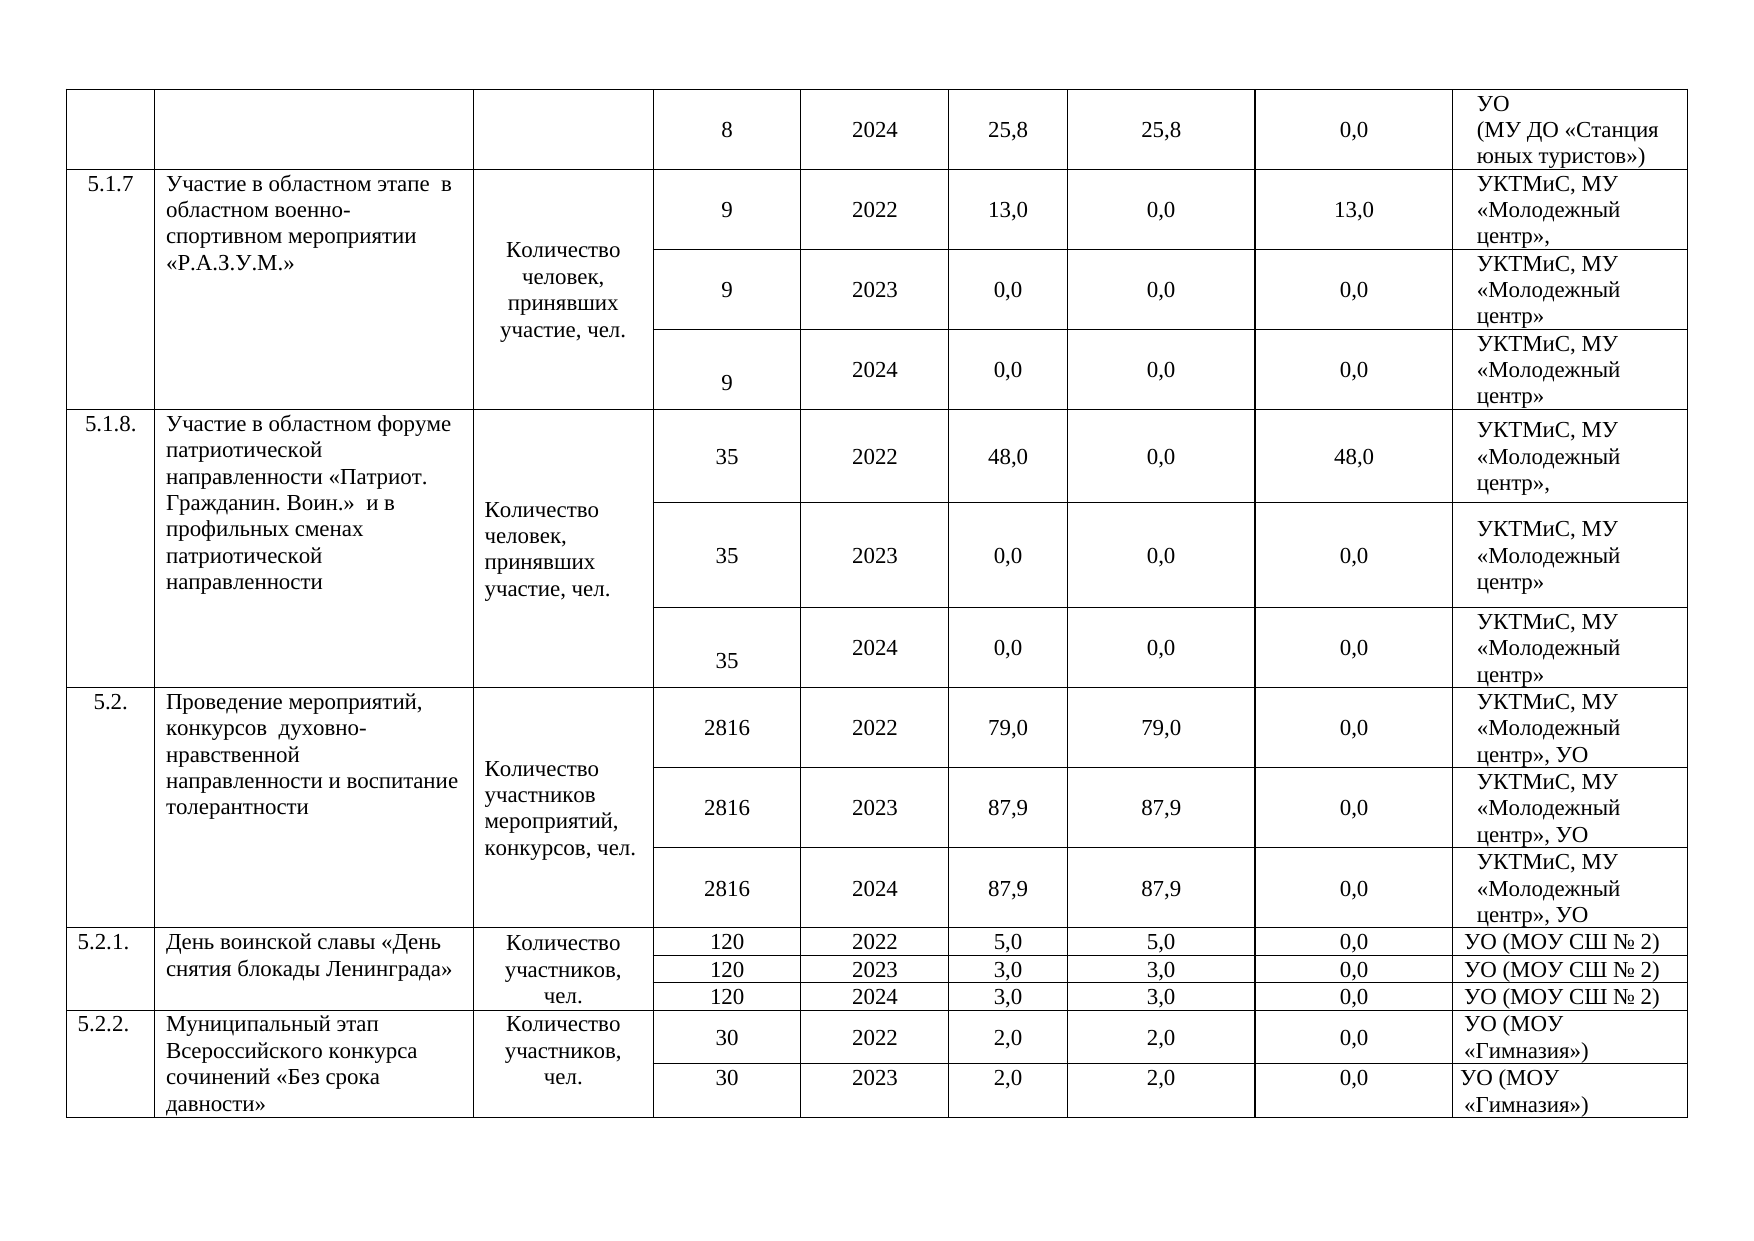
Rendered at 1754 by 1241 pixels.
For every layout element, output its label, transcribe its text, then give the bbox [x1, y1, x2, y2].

table_cell 2024 [801, 608, 948, 687]
table_cell 35 [654, 503, 800, 607]
table_cell 0,0 [1068, 330, 1254, 409]
table_cell Участие в областном форуме патриотической направленности «Патриот. Гражданин. Воин.» и в профильных сменах патриотической направленности [155, 410, 473, 687]
table_cell 0,0 [1256, 503, 1452, 607]
table_cell 9 [654, 250, 800, 329]
table_cell 0,0 [1256, 90, 1452, 169]
table_cell 79,0 [1068, 688, 1254, 767]
table_cell 2023 [801, 503, 948, 607]
table_cell 2022 [801, 170, 948, 249]
table_cell 0,0 [1068, 503, 1254, 607]
table_cell 3,0 [949, 956, 1067, 982]
table_cell 0,0 [949, 250, 1067, 329]
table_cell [474, 170, 653, 409]
table_cell 2816 [654, 848, 800, 927]
table_cell 0,0 [1256, 250, 1452, 329]
table_cell 2023 [801, 250, 948, 329]
table_cell 3,0 [949, 983, 1067, 1009]
table_cell УКТМиС, МУ «Молодежный центр» [1453, 608, 1687, 687]
table_cell 2,0 [1068, 1011, 1254, 1063]
table_cell 35 [654, 608, 800, 687]
table_cell 3,0 [1068, 983, 1254, 1009]
table_cell 13,0 [949, 170, 1067, 249]
table_cell 2024 [801, 90, 948, 169]
table_cell 0,0 [1256, 330, 1452, 409]
table_cell 0,0 [1256, 848, 1452, 927]
table_cell 25,8 [949, 90, 1067, 169]
table_cell 2816 [654, 688, 800, 767]
table_cell 0,0 [1256, 928, 1452, 955]
table_cell 48,0 [949, 410, 1067, 502]
table_cell Проведение мероприятий, конкурсов духовно-нравственной направленности и воспитание толерантности [155, 688, 473, 927]
table_cell 79,0 [949, 688, 1067, 767]
table_cell Участие в областном этапе в областном военно-спортивном мероприятии «Р.А.З.У.М.» [155, 170, 473, 409]
table_cell 0,0 [1068, 410, 1254, 502]
table_cell УО (МОУ СШ № 2) [1453, 928, 1687, 955]
table_cell 2023 [801, 956, 948, 982]
table_cell 30 [654, 1011, 800, 1063]
table_cell Количество участников мероприятий, конкурсов, чел. [474, 688, 653, 927]
table_cell 0,0 [1068, 170, 1254, 249]
table_cell 2024 [801, 330, 948, 409]
table_cell УКТМиС, МУ «Молодежный центр», УО [1453, 688, 1687, 767]
table_cell 13,0 [1256, 170, 1452, 249]
table_cell 2024 [801, 848, 948, 927]
table_cell 0,0 [949, 503, 1067, 607]
table_cell 2024 [801, 983, 948, 1009]
table_cell 5.1.7 [67, 170, 154, 409]
table_cell 2023 [801, 768, 948, 847]
table_cell УКТМиС, МУ «Молодежный центр», [1453, 410, 1687, 502]
table_cell 2816 [654, 768, 800, 847]
table_cell УКТМиС, МУ «Молодежный центр», [1453, 170, 1687, 249]
table_cell 0,0 [1256, 983, 1452, 1009]
table_cell 0,0 [1256, 608, 1452, 687]
table_cell УКТМиС, МУ «Молодежный центр» [1453, 330, 1687, 409]
table_cell 87,9 [1068, 848, 1254, 927]
table_cell 2,0 [1068, 1064, 1254, 1117]
table_cell 2022 [801, 1011, 948, 1063]
table_cell Количество человек, принявших участие, чел. [474, 410, 653, 687]
table_cell 2,0 [949, 1011, 1067, 1063]
table_cell Количество участников, чел. [474, 1011, 653, 1117]
table_cell 0,0 [1068, 608, 1254, 687]
table_cell 2022 [801, 410, 948, 502]
table_cell 87,9 [1068, 768, 1254, 847]
table_cell 120 [654, 928, 800, 955]
table_cell 87,9 [949, 848, 1067, 927]
table_cell 120 [654, 983, 800, 1009]
table_cell 0,0 [1068, 250, 1254, 329]
table_cell 5,0 [1068, 928, 1254, 955]
table_cell УКТМиС, МУ «Молодежный центр», УО [1453, 848, 1687, 927]
table_cell УО (МОУ «Гимназия») [1453, 1064, 1687, 1117]
table_cell УО (МОУ «Гимназия») [1453, 1011, 1687, 1063]
table_cell 87,9 [949, 768, 1067, 847]
table_cell 25,8 [1068, 90, 1254, 169]
table_cell 0,0 [1256, 1064, 1452, 1117]
table_cell 9 [654, 330, 800, 409]
table_cell 5.2.1. [67, 928, 154, 1009]
table_cell 0,0 [1256, 1011, 1452, 1063]
table_cell 35 [654, 410, 800, 502]
table_cell 2,0 [949, 1064, 1067, 1117]
table_cell 0,0 [1256, 768, 1452, 847]
table_cell День воинской славы «День снятия блокады Ленинграда» [155, 928, 473, 1009]
table_cell 9 [654, 170, 800, 249]
table_cell УКТМиС, МУ «Молодежный центр» [1453, 250, 1687, 329]
table_cell 5,0 [949, 928, 1067, 955]
table_cell Количество участников, чел. [474, 928, 653, 1009]
table_cell 0,0 [1256, 688, 1452, 767]
table_cell 3,0 [1068, 956, 1254, 982]
table_cell 5.2.2. [67, 1011, 154, 1117]
table_cell УКТМиС, МУ «Молодежный центр» [1453, 503, 1687, 607]
table_cell 30 [654, 1064, 800, 1117]
table_cell 2022 [801, 688, 948, 767]
table_cell 0,0 [1256, 956, 1452, 982]
table_cell 0,0 [949, 608, 1067, 687]
table_cell 48,0 [1256, 410, 1452, 502]
table_cell УО (МОУ СШ № 2) [1453, 956, 1687, 982]
table_cell 120 [654, 956, 800, 982]
table_cell УО (МОУ СШ № 2) [1453, 983, 1687, 1009]
table_cell 2022 [801, 928, 948, 955]
table_cell 8 [654, 90, 800, 169]
table_cell Муниципальный этап Всероссийского конкурса сочинений «Без срока давности» [155, 1011, 473, 1117]
table_cell 5.1.8. [67, 410, 154, 687]
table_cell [1453, 90, 1687, 169]
table_cell 0,0 [949, 330, 1067, 409]
table_cell УКТМиС, МУ «Молодежный центр», УО [1453, 768, 1687, 847]
table_cell 2023 [801, 1064, 948, 1117]
table_cell 5.2. [67, 688, 154, 927]
